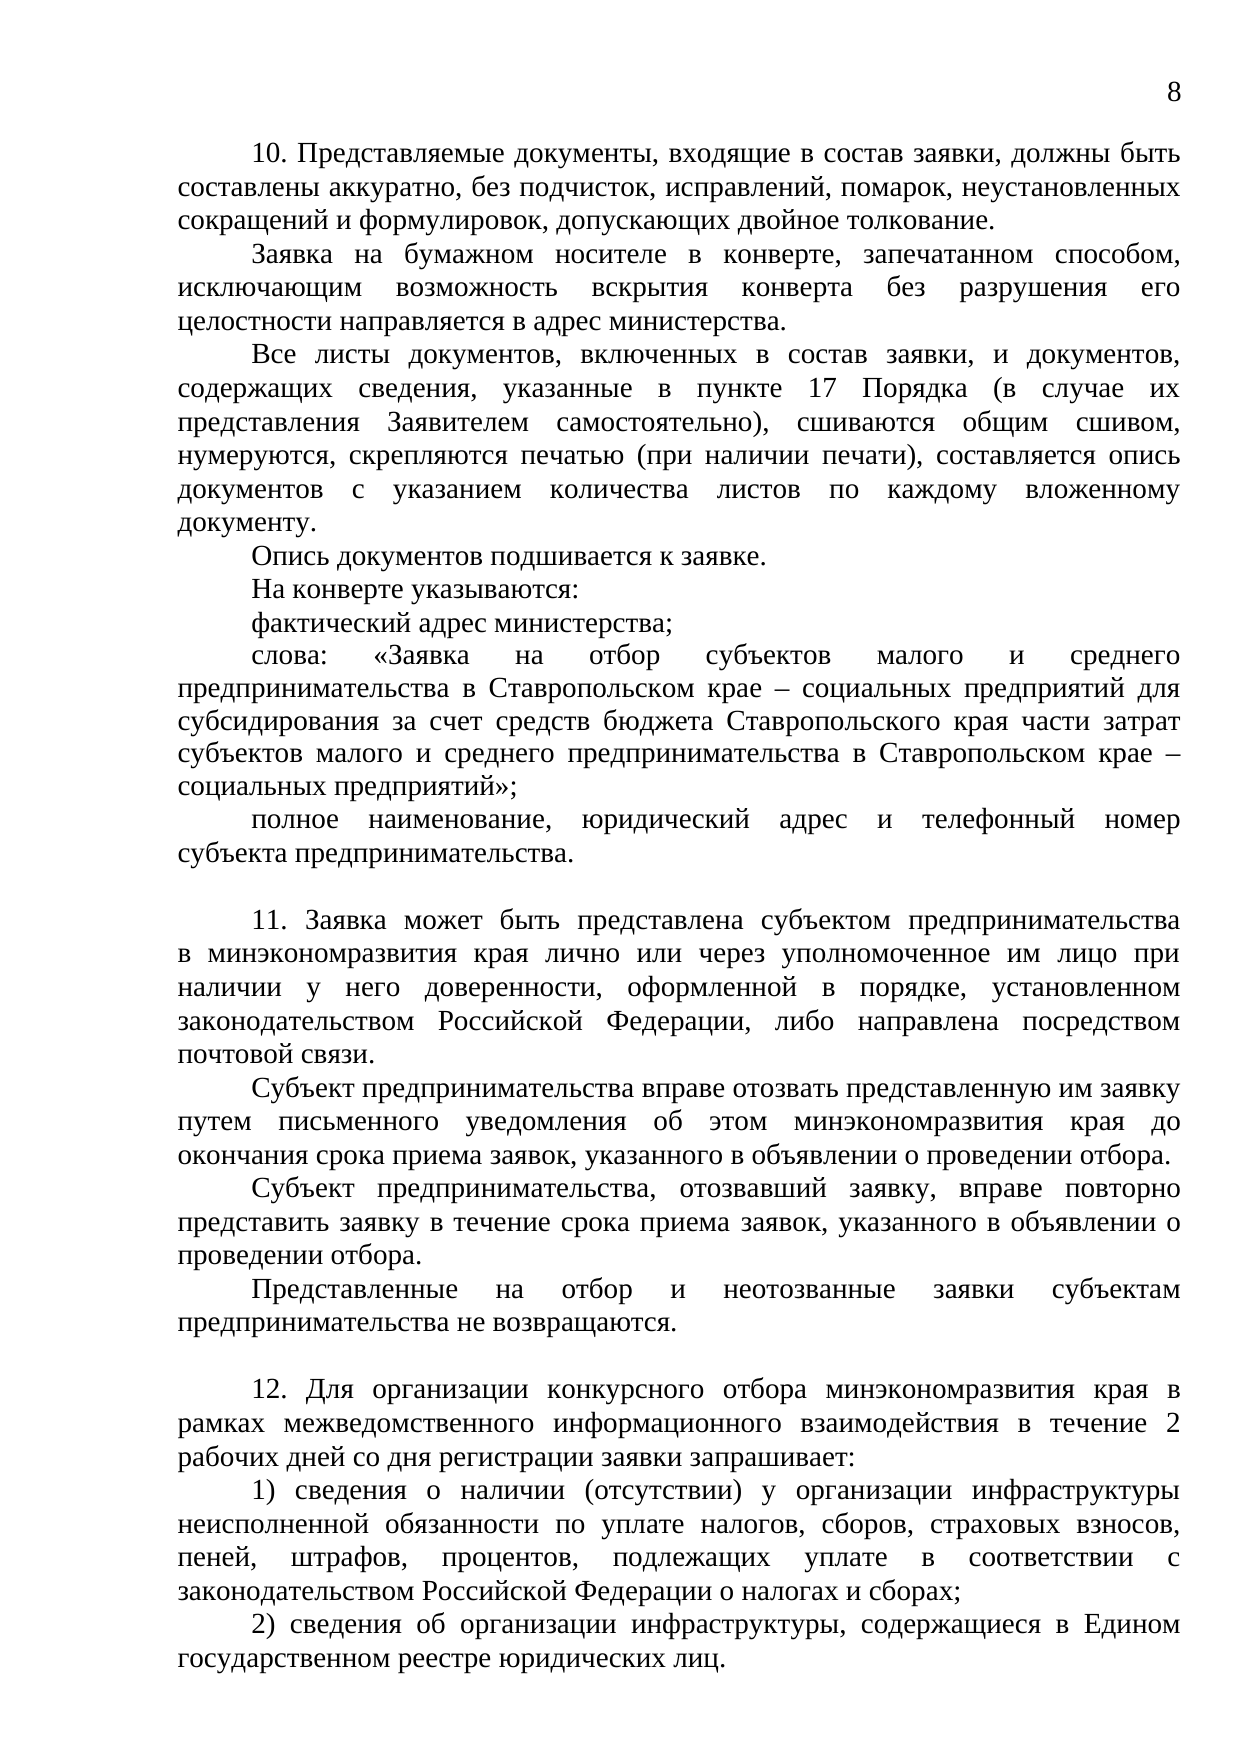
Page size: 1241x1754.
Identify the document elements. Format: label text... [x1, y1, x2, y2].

text полное наименование, юридический адрес и телефонный номер субъекта предпринимательства. [177, 801, 1181, 868]
title Заявка на бумажном носителе в конверте, запечатанном способом, исключающим возможность вскрытия конверта без разрушения его целостности направляется в адрес министерства. [177, 236, 1181, 337]
text Субъект предпринимательства вправе отозвать представленную им заявку путем письменного уведомления об этом минэкономразвития края до окончания срока приема заявок, указанного в объявлении о проведении отбора. [177, 1070, 1181, 1170]
text 11. Заявка может быть представлена субъектом предпринимательства в минэкономразвития края лично или через уполномоченное им лицо при наличии у него доверенности, оформленной в порядке, установленном законодательством Российской Федерации, либо направлена посредством почтовой связи. [177, 902, 1181, 1070]
text 12. Для организации конкурсного отбора минэкономразвития края в рамках межведомственного информационного взаимодействия в течение 2 рабочих дней со дня регистрации заявки запрашивает: [177, 1372, 1181, 1472]
title слова: «Заявка на отбор субъектов малого и среднего предпринимательства в Ставропольском крае – социальных предприятий для субсидирования за счет средств бюджета Ставропольского края части затрат субъектов малого и среднего предпринимательства в Ставропольском крае – социальных предприятий»; [177, 638, 1181, 801]
text Субъект предпринимательства, отозвавший заявку, вправе повторно представить заявку в течение срока приема заявок, указанного в объявлении о проведении отбора. [177, 1170, 1181, 1271]
title 10. Представляемые документы, входящие в состав заявки, должны быть составлены аккуратно, без подчисток, исправлений, помарок, неустановленных сокращений и формулировок, допускающих двойное толкование. [177, 135, 1181, 236]
title фактический адрес министерства; [177, 605, 1181, 638]
text Представленные на отбор и неотозванные заявки субъектам предпринимательства не возвращаются. [177, 1271, 1181, 1338]
title На конверте указываются: [177, 571, 1181, 605]
title Все листы документов, включенных в состав заявки, и документов, содержащих сведения, указанные в пункте 17 Порядка (в случае их представления Заявителем самостоятельно), сшиваются общим сшивом, нумеруются, скрепляются печатью (при наличии печати), составляется опись документов с указанием количества листов по каждому вложенному документу. [177, 337, 1181, 538]
text 2) сведения об организации инфраструктуры, содержащиеся в Едином государственном реестре юридических лиц. [177, 1606, 1181, 1673]
text 1) сведения о наличии (отсутствии) у организации инфраструктуры неисполненной обязанности по уплате налогов, сборов, страховых взносов, пеней, штрафов, процентов, подлежащих уплате в соответствии с законодательством Российской Федерации о налогах и сборах; [177, 1472, 1181, 1606]
title Опись документов подшивается к заявке. [177, 538, 1181, 571]
